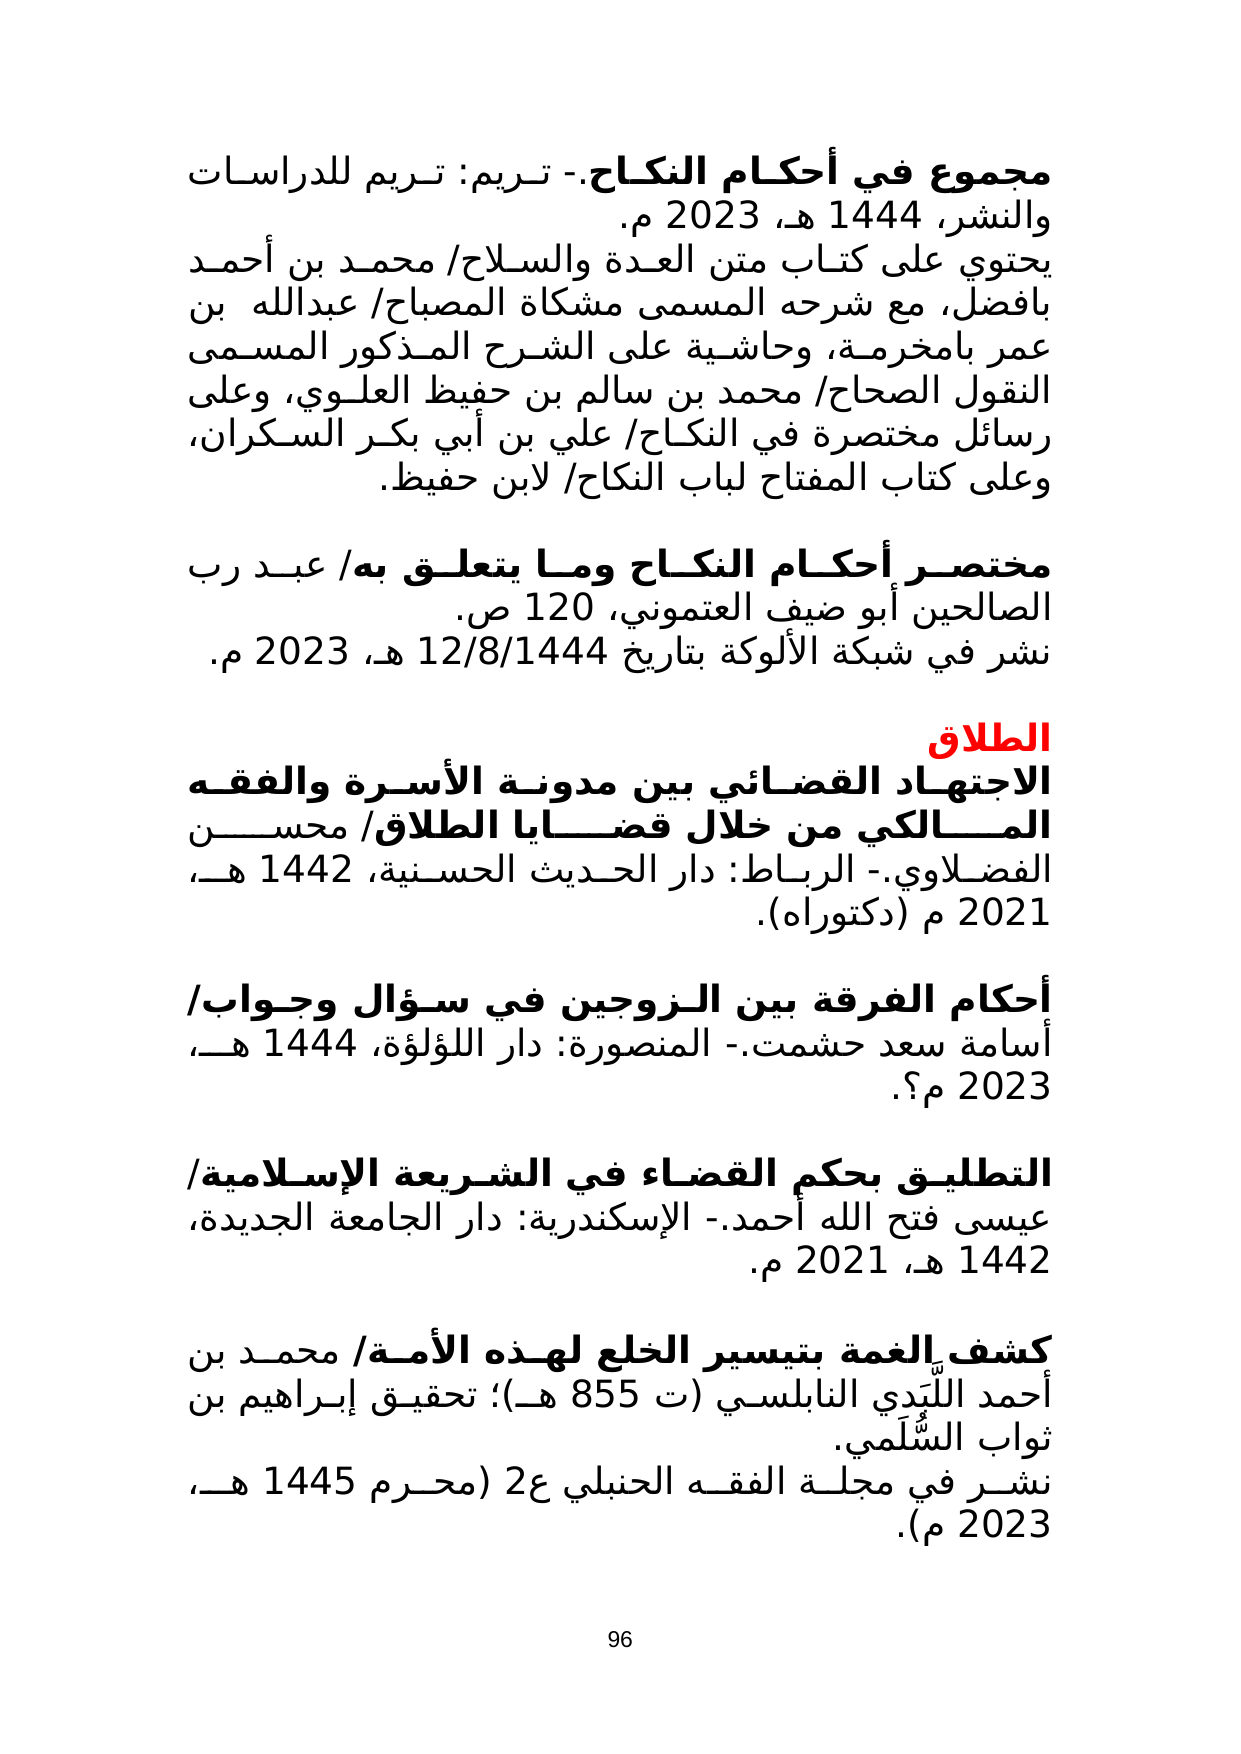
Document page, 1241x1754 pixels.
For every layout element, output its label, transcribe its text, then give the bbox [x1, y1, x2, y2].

text مجموع في أحكام النكاح.- تريم: تريم للدراسات والنشر، 1444 هـ، 2023 م. [187, 150, 1053, 237]
text نشر في شبكة الألوكة بتاريخ 12/8/1444 هـ، 2023 م. [187, 629, 1053, 673]
text مختصر أحكام النكاح وما يتعلق به/ عبد رب الصالحين أبو ضيف العتموني، 120 ص. [187, 542, 1053, 629]
text التطليق بحكم القضاء في الشريعة الإسلامية/ عيسى فتح الله أحمد.- الإسكندرية: دار الجامعة الجديدة، 1442 هـ، 2021 م. [187, 1152, 1053, 1283]
text نشر في مجلة الفقه الحنبلي ع2 (محرم 1445 هـ، 2023 م). [187, 1459, 1053, 1547]
text يحتوي على كتاب متن العدة والسلاح/ محمد بن أحمد بافضل، مع شرحه المسمى مشكاة المصباح/ عبدالله بن عمر بامخرمة، وحاشية على الشرح المذكور المسمى النقول الصحاح/ محمد بن سالم بن حفيظ العلوي، وعلى رسائل مختصرة في النكاح/ علي بن أبي بكر السكران، وعلى كتاب المفتاح لباب النكاح/ لابن حفيظ. [187, 237, 1053, 499]
text كشف الغمة بتيسير الخلع لهذه الأمة/ محمد بن أحمد اللَّبَدي النابلسي (ت 855 هـ)؛ تحقيق إبراهيم بن ثواب السُّلَمي. [187, 1328, 1053, 1459]
text الاجتهاد القضائي بين مدونة الأسرة والفقه المالكي من خلال قضايا الطلاق/ محسن الفضلاوي.- الرباط: دار الحديث الحسنية، 1442 هـ، 2021 م (دكتوراه). [187, 760, 1053, 934]
text الطلاق [187, 716, 1053, 760]
text أحكام الفرقة بين الزوجين في سؤال وجواب/ أسامة سعد حشمت.- المنصورة: دار اللؤلؤة، 1444 هـ، 2023 م؟. [187, 978, 1053, 1109]
